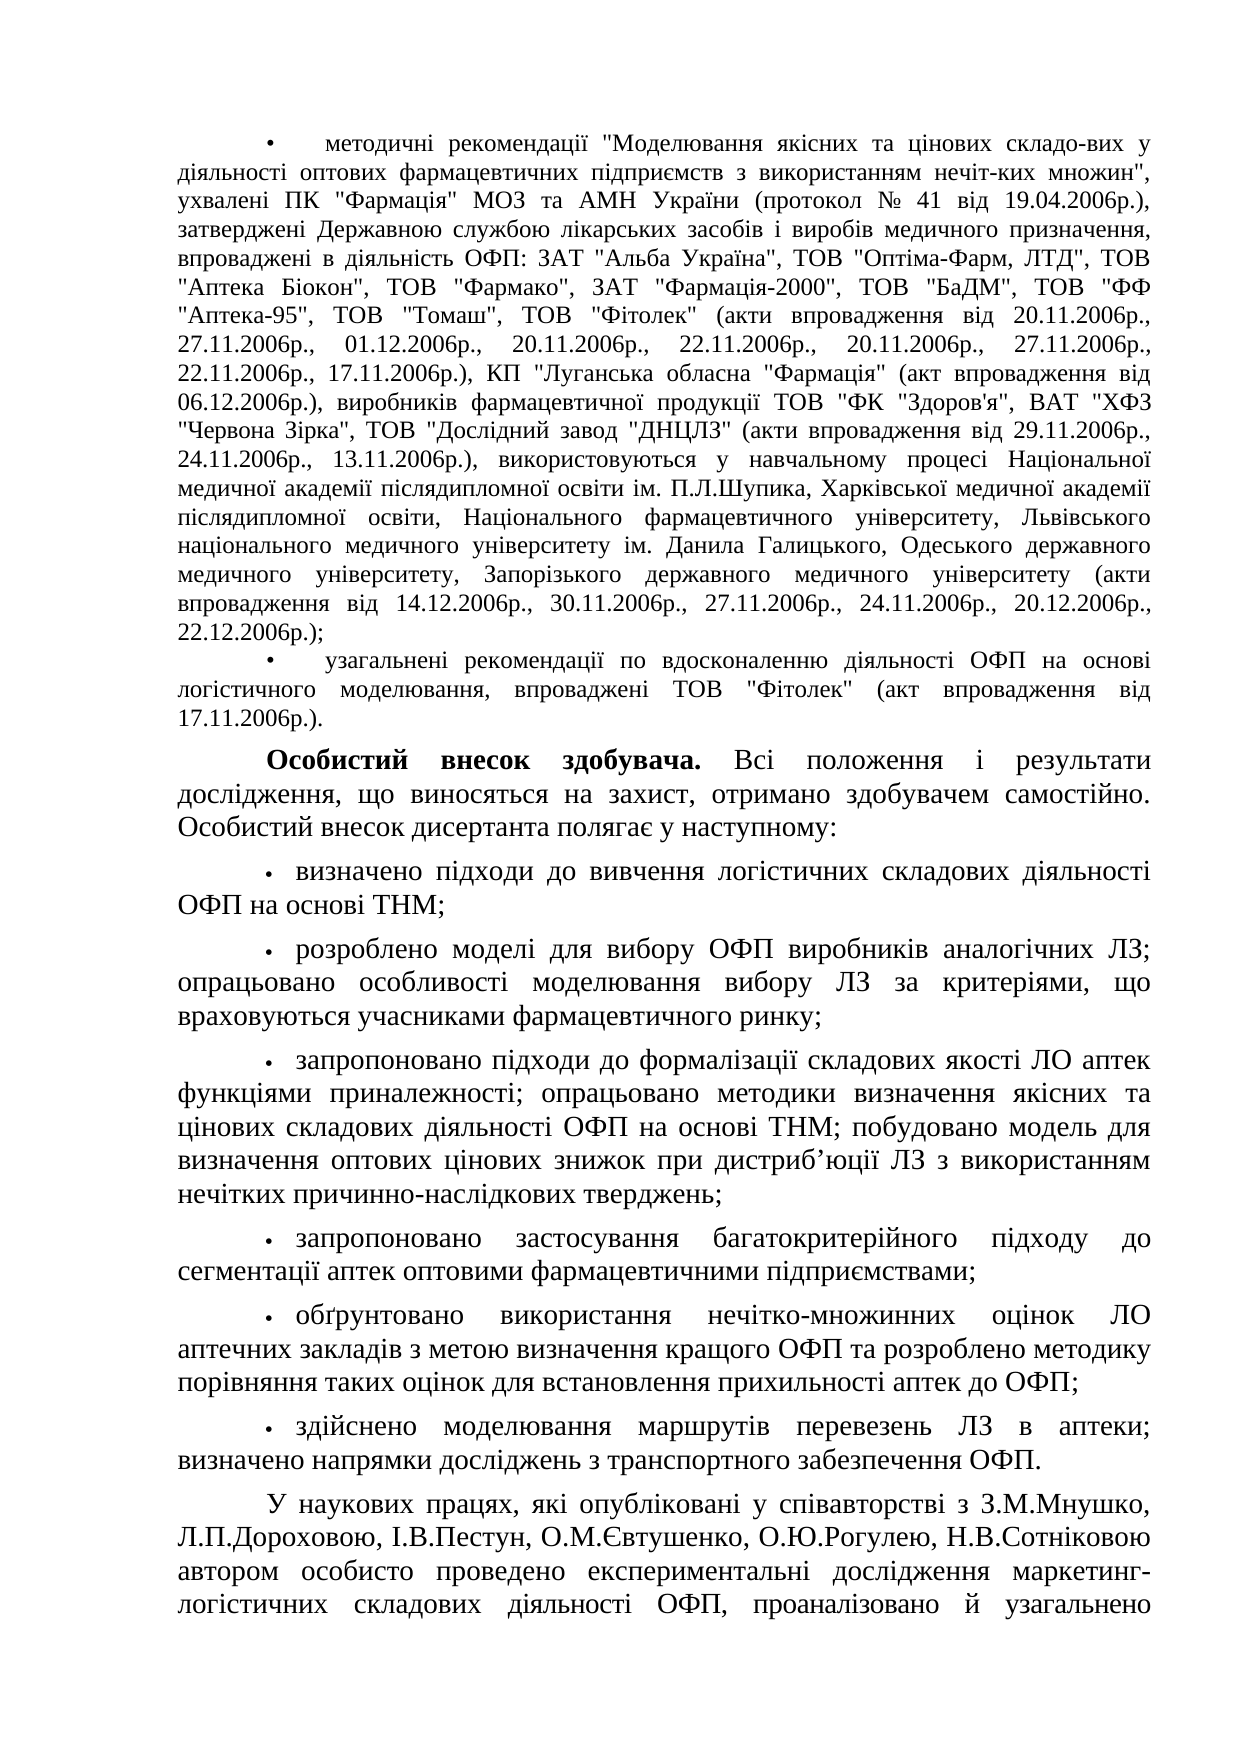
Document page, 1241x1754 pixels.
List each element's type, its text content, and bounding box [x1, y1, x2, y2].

list методичні рекомендації "Моделювання якісних та цінових складо-вих у діяльності оптових фармацевтичних підприємств з використанням нечіт-ких множин", ухвалені ПК "Фармація" МОЗ та АМН України (протокол № 41 від 19.04.2006р.), затверджені Державною службою лікарських засобів і виробів медичного призначення, впроваджені в діяльність ОФП: ЗАТ "Альба Україна", ТОВ "Оптіма-Фарм, ЛТД", ТОВ "Аптека Біокон", ТОВ "Фармако", ЗАТ "Фармація-2000", ТОВ "БаДМ", ТОВ "ФФ "Аптека-95", ТОВ "Томаш", ТОВ "Фітолек" (акти впровадження від 20.11.2006р., 27.11.2006р., 01.12.2006р., 20.11.2006р., 22.11.2006р., 20.11.2006р., 27.11.2006р., 22.11.2006р., 17.11.2006р.), КП "Луганська обласна "Фармація" (акт впровадження від 06.12.2006р.), виробників фармацевтичної продукції ТОВ "ФК "Здоров'я", ВАТ "ХФЗ "Червона Зірка", ТОВ "Дослідний завод "ДНЦЛЗ" (акти впровадження від 29.11.2006р., 24.11.2006р., 13.11.2006р.), використовуються у навчальному процесі Національної медичної академії післядипломної освіти ім. П.Л.Шупика, Харківської медичної академії післядипломної освіти, Національного фармацевтичного університету, Львівського національного медичного університету ім. Данила Галицького, Одеського державного медичного університету, Запорізького державного медичного університету (акти впровадження від 14.12.2006р., 30.11.2006р., 27.11.2006р., 24.11.2006р., 20.12.2006р., 22.12.2006р.); [177, 128, 1152, 646]
list запропоновано застосування багатокритерійного підходу до сегментації аптек оптовими фармацевтичними підприємствами; [177, 1220, 1152, 1287]
list розроблено моделі для вибору ОФП виробників аналогічних ЛЗ; опрацьовано особливості моделювання вибору ЛЗ за критеріями, що враховуються учасниками фармацевтичного ринку; [177, 931, 1152, 1031]
list визначено підходи до вивчення логістичних складових діяльності ОФП на основі ТНМ; [177, 853, 1152, 920]
list запропоновано підходи до формалізації складових якості ЛО аптек функціями приналежності; опрацьовано методики визначення якісних та цінових складових діяльності ОФП на основі ТНМ; побудовано модель для визначення оптових цінових знижок при дистриб’юції ЛЗ з використанням нечітких причинно-наслідкових тверджень; [177, 1042, 1152, 1209]
text Особистий внесок здобувача. Всі положення і результати дослідження, що виносяться на захист, отримано здобувачем самостійно. Особистий внесок дисертанта полягає у наступному: [177, 742, 1152, 843]
list узагальнені рекомендації по вдосконаленню діяльності ОФП на основі логістичного моделювання, впроваджені ТОВ "Фітолек" (акт впровадження від 17.11.2006р.). [177, 646, 1152, 732]
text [177, 1486, 1152, 1620]
list здійснено моделювання маршрутів перевезень ЛЗ в аптеки; визначено напрямки досліджень з транспортного забезпечення ОФП. [177, 1408, 1152, 1476]
list обґрунтовано використання нечітко-множинних оцінок ЛО аптечних закладів з метою визначення кращого ОФП та розроблено методику порівняння таких оцінок для встановлення прихильності аптек до ОФП; [177, 1297, 1152, 1398]
